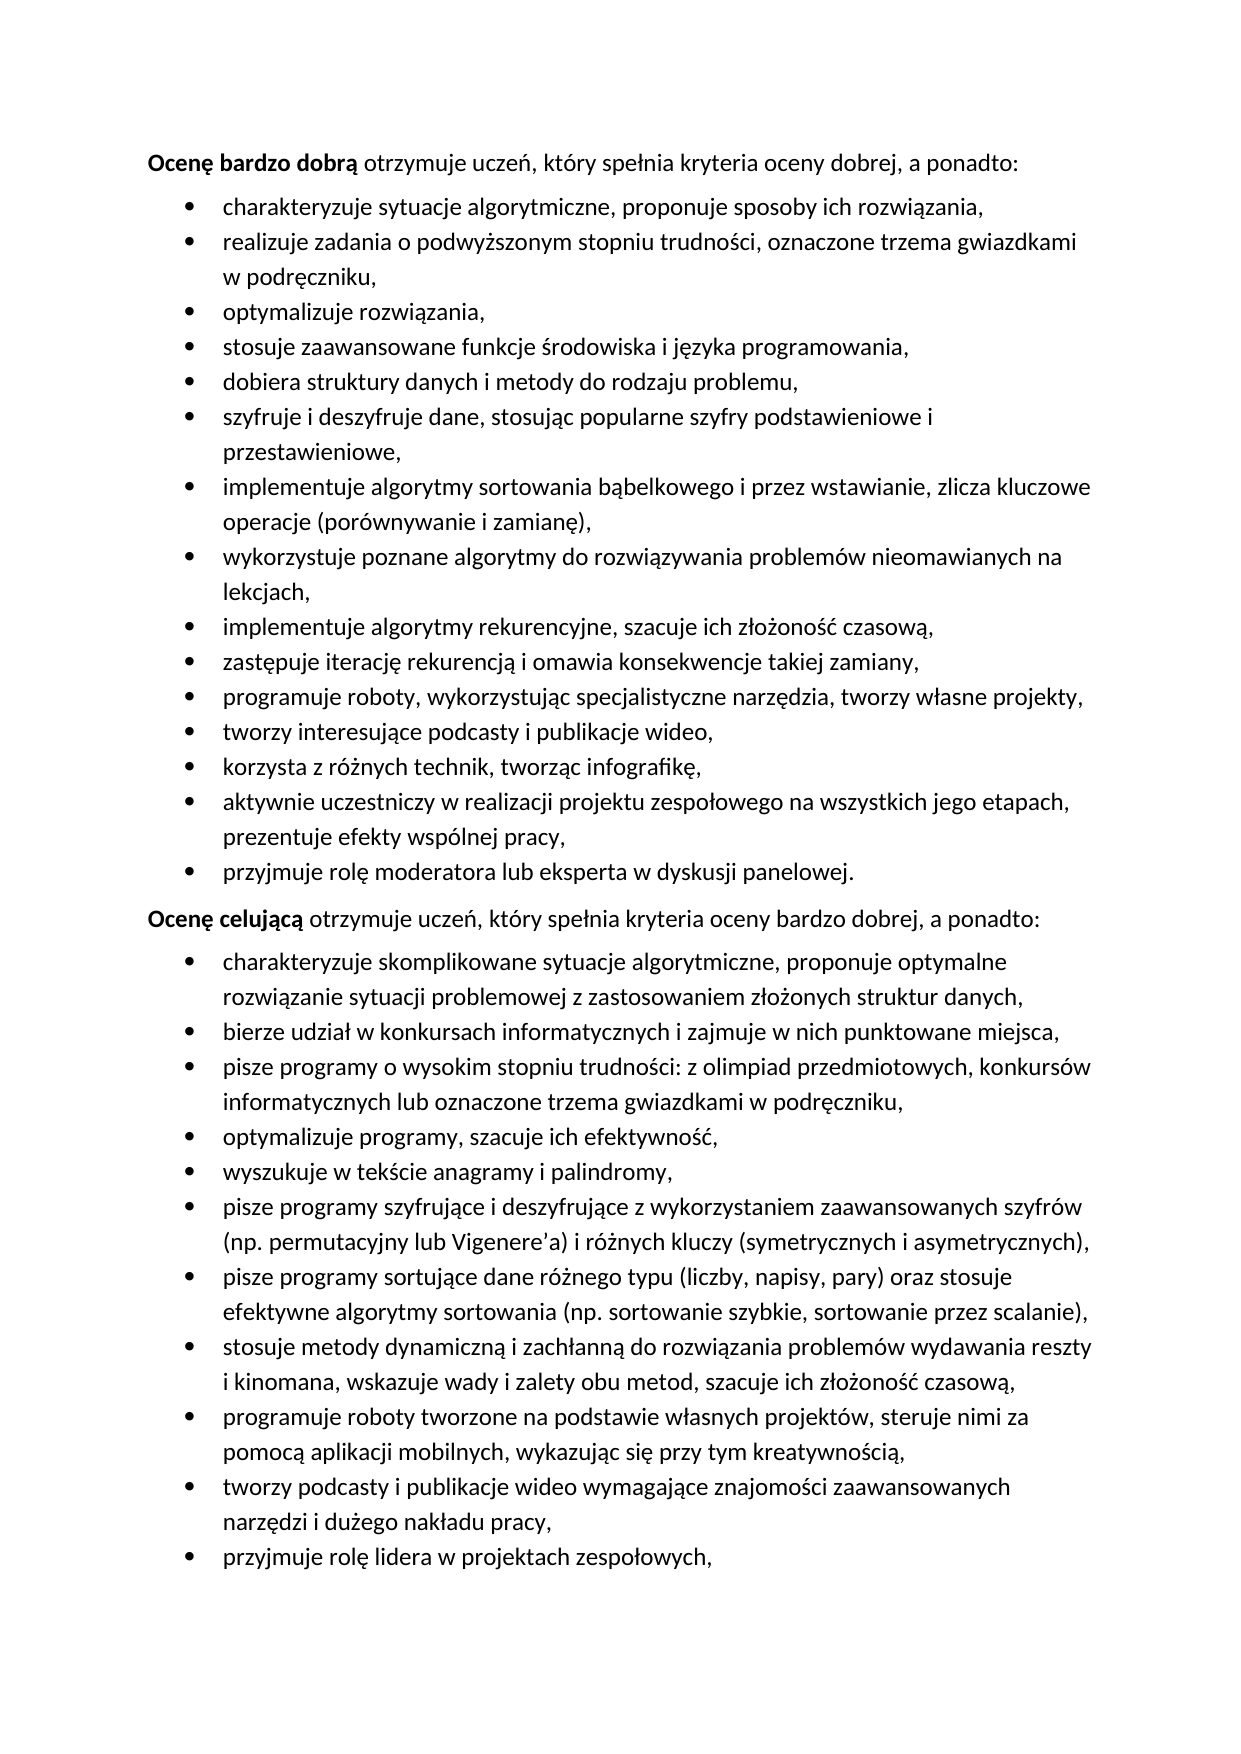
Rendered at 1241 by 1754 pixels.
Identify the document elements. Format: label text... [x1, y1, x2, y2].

list optymalizuje rozwiązania, [185, 296, 1093, 326]
list charakteryzuje sytuacje algorytmiczne, proponuje sposoby ich rozwiązania, [185, 191, 1093, 221]
list wykorzystuje poznane algorytmy do rozwiązywania problemów nieomawianych na lekcjach, [185, 541, 1093, 606]
list optymalizuje programy, szacuje ich efektywność, [185, 1121, 1093, 1152]
list programuje roboty tworzone na podstawie własnych projektów, steruje nimi za pomocą aplikacji mobilnych, wykazując się przy tym kreatywnością, [185, 1401, 1093, 1467]
list dobiera struktury danych i metody do rodzaju problemu, [185, 366, 1093, 396]
list stosuje metody dynamiczną i zachłanną do rozwiązania problemów wydawania reszty i kinomana, wskazuje wady i zalety obu metod, szacuje ich złożoność czasową, [185, 1331, 1093, 1397]
list bierze udział w konkursach informatycznych i zajmuje w nich punktowane miejsca, [185, 1016, 1093, 1047]
list przyjmuje rolę lidera w projektach zespołowych, [185, 1541, 1093, 1572]
list implementuje algorytmy rekurencyjne, szacuje ich złożoność czasową, [185, 611, 1093, 641]
list szyfruje i deszyfruje dane, stosując popularne szyfry podstawieniowe i przestawieniowe, [185, 401, 1093, 466]
text Ocenę celującą otrzymuje uczeń, który spełnia kryteria oceny bardzo dobrej, a ponadto: [148, 903, 1093, 934]
list zastępuje iterację rekurencją i omawia konsekwencje takiej zamiany, [185, 646, 1093, 676]
list pisze programy szyfrujące i deszyfrujące z wykorzystaniem zaawansowanych szyfrów (np. permutacyjny lub Vigenere’a) i różnych kluczy (symetrycznych i asymetrycznych), [185, 1191, 1093, 1257]
list implementuje algorytmy sortowania bąbelkowego i przez wstawianie, zlicza kluczowe operacje (porównywanie i zamianę), [185, 471, 1093, 536]
list wyszukuje w tekście anagramy i palindromy, [185, 1156, 1093, 1187]
list aktywnie uczestniczy w realizacji projektu zespołowego na wszystkich jego etapach, prezentuje efekty wspólnej pracy, [185, 786, 1093, 851]
list programuje roboty, wykorzystując specjalistyczne narzędzia, tworzy własne projekty, [185, 681, 1093, 711]
list tworzy interesujące podcasty i publikacje wideo, [185, 716, 1093, 746]
list korzysta z różnych technik, tworząc infografikę, [185, 751, 1093, 781]
list stosuje zaawansowane funkcje środowiska i języka programowania, [185, 331, 1093, 361]
list realizuje zadania o podwyższonym stopniu trudności, oznaczone trzema gwiazdkami w podręczniku, [185, 226, 1093, 291]
list tworzy podcasty i publikacje wideo wymagające znajomości zaawansowanych narzędzi i dużego nakładu pracy, [185, 1471, 1093, 1537]
list charakteryzuje skomplikowane sytuacje algorytmiczne, proponuje optymalne rozwiązanie sytuacji problemowej z zastosowaniem złożonych struktur danych, [185, 946, 1093, 1012]
list pisze programy sortujące dane różnego typu (liczby, napisy, pary) oraz stosuje efektywne algorytmy sortowania (np. sortowanie szybkie, sortowanie przez scalanie), [185, 1261, 1093, 1327]
list przyjmuje rolę moderatora lub eksperta w dyskusji panelowej. [185, 856, 1093, 886]
text Ocenę bardzo dobrą otrzymuje uczeń, który spełnia kryteria oceny dobrej, a ponadto: [148, 148, 1093, 178]
list pisze programy o wysokim stopniu trudności: z olimpiad przedmiotowych, konkursów informatycznych lub oznaczone trzema gwiazdkami w podręczniku, [185, 1051, 1093, 1117]
